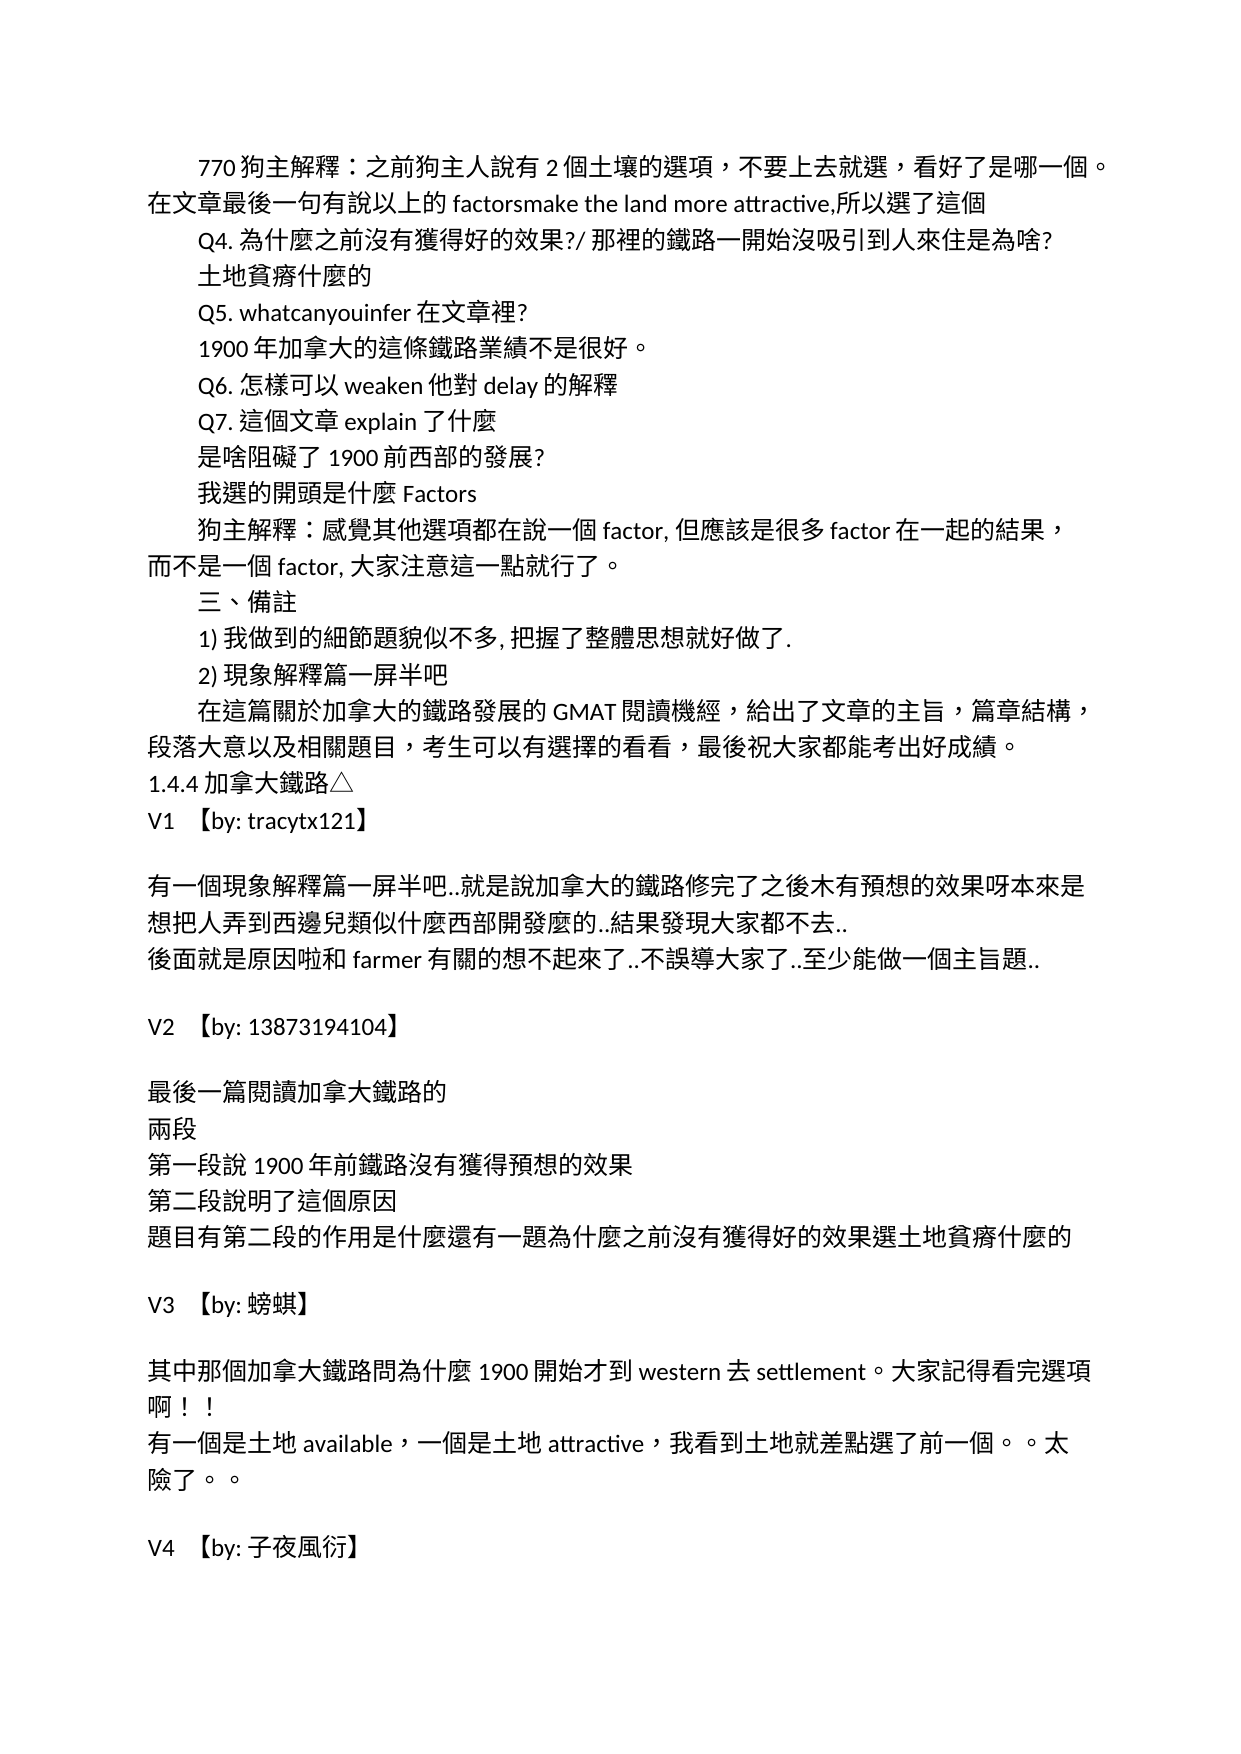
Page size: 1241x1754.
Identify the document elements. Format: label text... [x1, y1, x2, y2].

text V3 【by: 螃蜞】 [148, 1285, 1093, 1321]
text 1.4.4 加拿大鐵路△ [148, 764, 1093, 800]
text 1900年加拿大的這條鐵路業績不是很好。 [148, 329, 1093, 365]
text 第一段說1900年前鐵路沒有獲得預想的效果 [148, 1145, 1093, 1182]
text 在這篇關於加拿大的鐵路發展的GMAT閱讀機經，給出了文章的主旨，篇章結構，段落大意以及相關題目，考生可以有選擇的看看，最後祝大家都能考出好成績。 [148, 691, 1093, 764]
text Q7. 這個文章explain了什麼 [148, 401, 1093, 438]
text V1 【by: tracytx121】 [148, 800, 1093, 836]
text 土地貧瘠什麼的 [148, 256, 1093, 293]
text Q5. whatcanyouinfer在文章裡? [148, 293, 1093, 329]
text 有一個現象解釋篇一屏半吧..就是說加拿大的鐵路修完了之後木有預想的效果呀本來是想把人弄到西邊兒類似什麼西部開發麼的..結果發現大家都不去.. [148, 867, 1093, 939]
text 最後一篇閱讀加拿大鐵路的 [148, 1073, 1093, 1109]
text V2 【by: 13873194104】 [148, 1006, 1093, 1042]
text 後面就是原因啦和farmer有關的想不起來了..不誤導大家了..至少能做一個主旨題.. [148, 939, 1093, 976]
text 其中那個加拿大鐵路問為什麼1900開始才到western去settlement。大家記得看完選項啊！！ [148, 1351, 1093, 1424]
text 2) 現象解釋篇一屏半吧 [148, 655, 1093, 691]
text 是啥阻礙了1900前西部的發展? [148, 438, 1093, 474]
text 三、備註 [148, 583, 1093, 619]
text 我選的開頭是什麼Factors [148, 474, 1093, 510]
text 770狗主解釋：之前狗主人說有2個土壤的選項，不要上去就選，看好了是哪一個。在文章最後一句有說以上的factorsmake the land more attractive,所以選了這個 [148, 148, 1093, 220]
text 題目有第二段的作用是什麼還有一題為什麼之前沒有獲得好的效果選土地貧瘠什麼的 [148, 1218, 1093, 1254]
text 狗主解釋：感覺其他選項都在說一個factor, 但應該是很多factor在一起的結果，而不是一個factor, 大家注意這一點就行了。 [148, 510, 1093, 583]
text V4 【by: 子夜風衍】 [148, 1527, 1093, 1563]
text 第二段說明了這個原因 [148, 1182, 1093, 1218]
text Q4. 為什麼之前沒有獲得好的效果?/ 那裡的鐵路一開始沒吸引到人來住是為啥? [148, 220, 1093, 256]
text 有一個是土地available，一個是土地attractive，我看到土地就差點選了前一個。。太險了。。 [148, 1424, 1093, 1496]
text 1) 我做到的細節題貌似不多, 把握了整體思想就好做了. [148, 619, 1093, 655]
text 兩段 [148, 1109, 1093, 1145]
text Q6. 怎樣可以weaken他對delay的解釋 [148, 365, 1093, 401]
